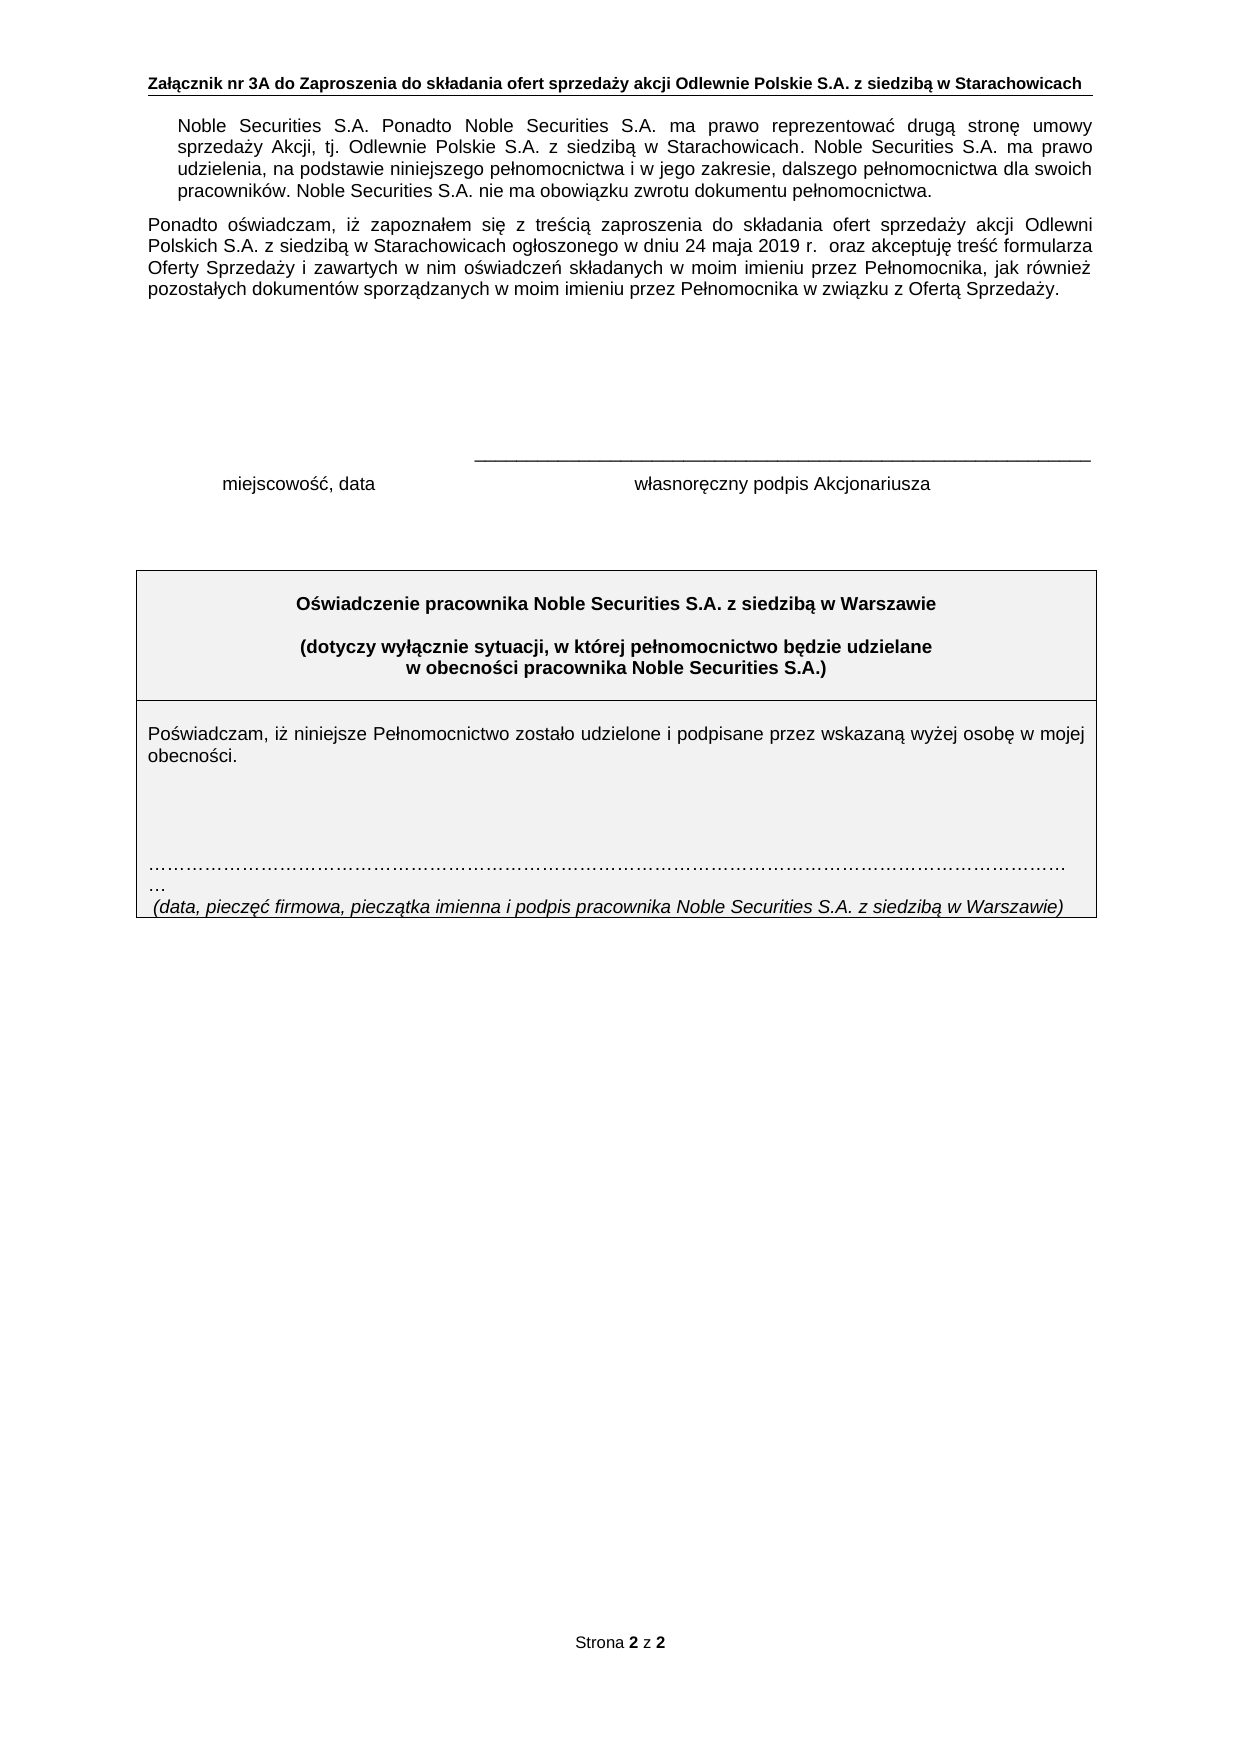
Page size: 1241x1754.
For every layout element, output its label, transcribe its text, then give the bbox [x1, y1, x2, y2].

table_cell Oświadczenie pracownika Noble Securities S.A. z siedzibą w Warszawie (dotyczy wyłącznie sytuacji, w której pełnomocnictwo będzie udzielane w obecności pracownika Noble Securities S.A.) [137, 571, 1096, 700]
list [148, 115, 1093, 201]
table_cell Poświadczam, iż niniejsze Pełnomocnictwo zostało udzielone i podpisane przez wskazaną wyżej osobę w mojej obecności. [137, 701, 1096, 788]
text Ponadto oświadczam, iż zapoznałem się z treścią zaproszenia do składania ofert sprzedaży akcji Odlewni Polskich S.A. z siedzibą w Starachowicach ogłoszonego w dniu 24 maja 2019 r. oraz akceptuję treść formularza Oferty Sprzedaży i zawartych w nim oświadczeń składanych w moim imieniu przez Pełnomocnika, jak również pozostałych dokumentów sporządzanych w moim imieniu przez Pełnomocnika w związku z Ofertą Sprzedaży. [148, 213, 1093, 300]
table_cell …………………………………………………………………………………………………………………………………… (data, pieczęć firmowa, pieczątka imienna i podpis pracownika Noble Securities S.A. z siedzibą w Warszawie) [137, 788, 1096, 917]
table_header ___________________________________________________________ własnoręczny podpis Akcjonariusza [461, 441, 1104, 570]
table_header miejscowość, data [136, 441, 461, 570]
